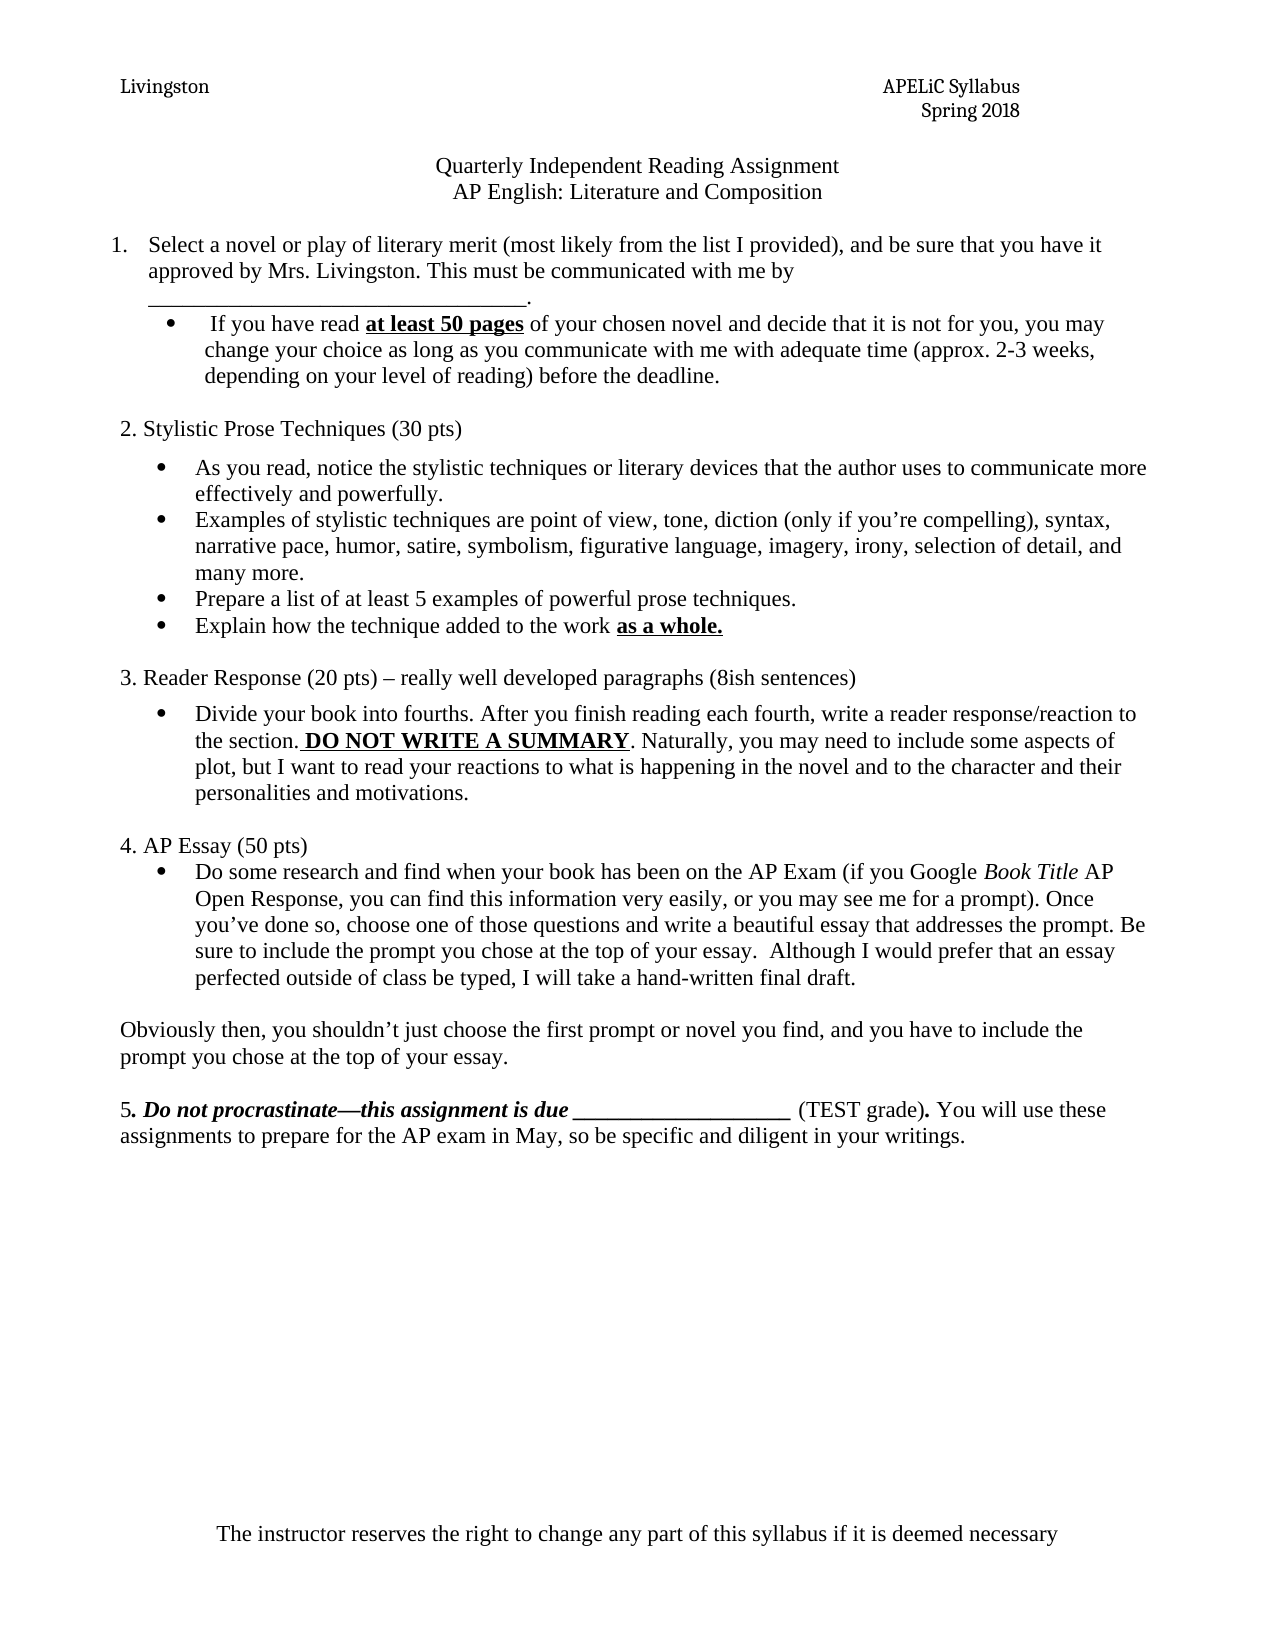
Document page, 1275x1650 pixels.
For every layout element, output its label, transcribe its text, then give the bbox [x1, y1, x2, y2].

list Do some research and find when your book has been on the AP Exam (if you Google Book Title AP Open Response, you can find this information very easily, or you may see me for a prompt). Once you’ve done so, choose one of those questions and write a beautiful essay that addresses the prompt. Be sure to include the prompt you chose at the top of your essay. Although I would prefer that an essay perfected outside of class be typed, I will take a hand-written final draft. [157, 858, 1155, 990]
list As you read, notice the stylistic techniques or literary devices that the author uses to communicate more effectively and powerfully. [157, 453, 1155, 506]
list Prepare a list of at least 5 examples of powerful prose techniques. [157, 585, 1155, 612]
list Examples of stylistic techniques are point of view, tone, diction (only if you’re compelling), syntax, narrative pace, humor, satire, symbolism, figurative language, imagery, irony, selection of detail, and many more. [157, 506, 1155, 585]
list Explain how the technique added to the work as a whole. [157, 612, 1155, 638]
text Obviously then, you shouldn’t just choose the first prompt or novel you find, and you have to include the prompt you chose at the top of your essay. [120, 1017, 1155, 1069]
text AP English: Literature and Composition [120, 178, 1155, 204]
list If you have read at least 50 pages of your chosen novel and decide that it is not for you, you may change your choice as long as you communicate with me with adequate time (approx. 2-3 weeks, depending on your level of reading) before the deadline. [167, 310, 1155, 389]
text Quarterly Independent Reading Assignment [120, 152, 1155, 178]
list Divide your book into fourths. After you finish reading each fourth, write a reader response/reaction to the section. DO NOT WRITE A SUMMARY. Naturally, you may need to include some aspects of plot, but I want to read your reactions to what is happening in the novel and to the character and their personalities and motivations. [157, 700, 1155, 806]
text 2. Stylistic Prose Techniques (30 pts) [120, 415, 1155, 442]
text 5. Do not procrastinate—this assignment is due ___________________ (TEST grade). You will use these assignments to prepare for the AP exam in May, so be specific and diligent in your writings. [120, 1096, 1155, 1148]
text 4. AP Essay (50 pts) [120, 832, 1155, 858]
list Select a novel or play of literary merit (most likely from the list I provided), and be sure that you have it approved by Mrs. Livingston. This must be communicated with me by _________________________________. [111, 231, 1155, 310]
text 3. Reader Response (20 pts) – really well developed paragraphs (8ish sentences) [120, 664, 1155, 691]
